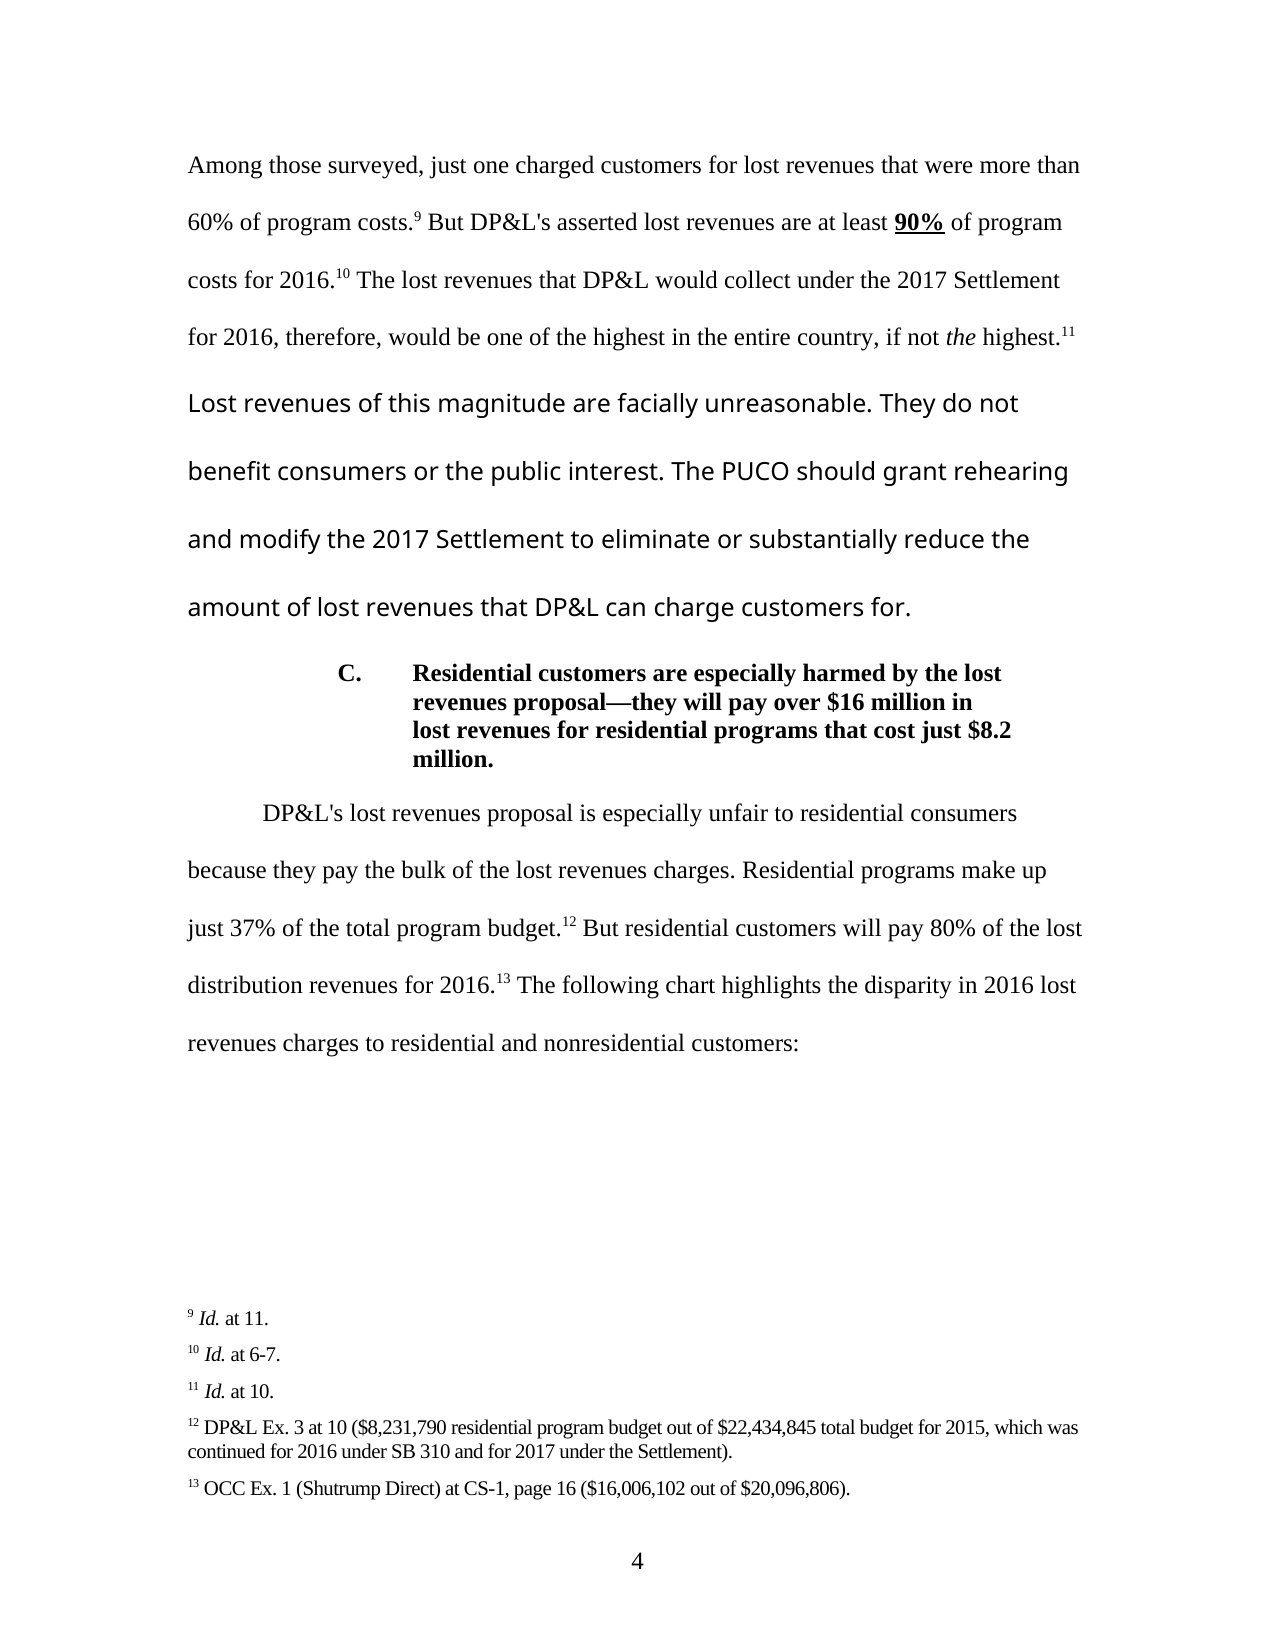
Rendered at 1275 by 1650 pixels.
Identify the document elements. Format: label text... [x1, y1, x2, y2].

text DP&L's lost revenues proposal is especially unfair to residential consumers because they pay the bulk of the lost revenues charges. Residential programs make up just 37% of the total program budget. But residential customers will pay 80% of the lost distribution revenues for 2016. The following chart highlights the disparity in 2016 lost revenues charges to residential and nonresidential customers: [187, 798, 1087, 1057]
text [187, 150, 1087, 624]
subtitle C. Residential customers are especially harmed by the lost revenues proposal—they will pay over $16 million in lost revenues for residential programs that cost just $8.2 million. [337, 658, 1012, 773]
